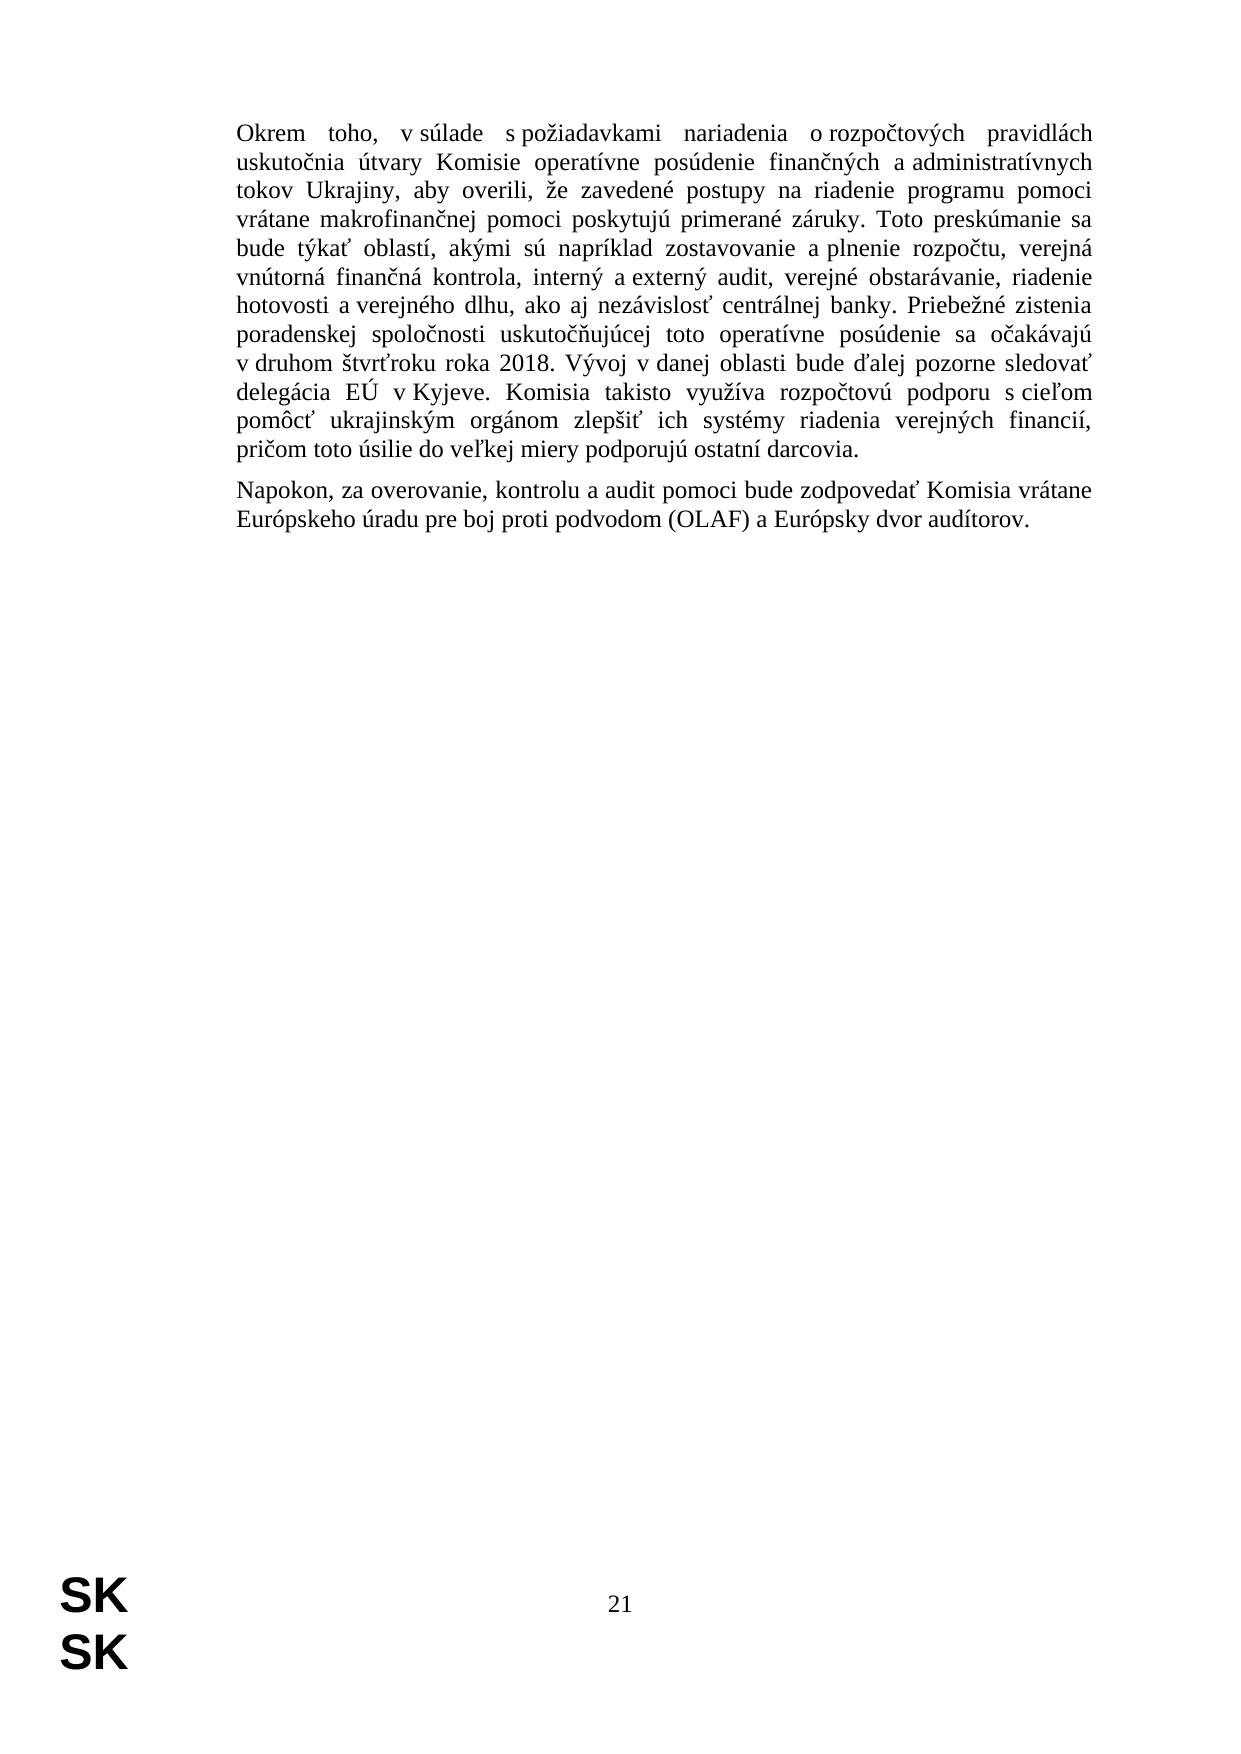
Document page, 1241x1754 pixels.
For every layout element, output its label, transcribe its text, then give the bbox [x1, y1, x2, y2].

text Napokon, za overovanie, kontrolu a audit pomoci bude zodpovedať Komisia vrátane Európskeho úradu pre boj proti podvodom (OLAF) a Európsky dvor audítorov. [236, 476, 1092, 533]
text Okrem toho, v súlade s požiadavkami nariadenia o rozpočtových pravidlách uskutočnia útvary Komisie operatívne posúdenie finančných a administratívnych tokov Ukrajiny, aby overili, že zavedené postupy na riadenie programu pomoci vrátane makrofinančnej pomoci poskytujú primerané záruky. Toto preskúmanie sa bude týkať oblastí, akými sú napríklad zostavovanie a plnenie rozpočtu, verejná vnútorná finančná kontrola, interný a externý audit, verejné obstarávanie, riadenie hotovosti a verejného dlhu, ako aj nezávislosť centrálnej banky. Priebežné zistenia poradenskej spoločnosti uskutočňujúcej toto operatívne posúdenie sa očakávajú v druhom štvrťroku roka 2018. Vývoj v danej oblasti bude ďalej pozorne sledovať delegácia EÚ v Kyjeve. Komisia takisto využíva rozpočtovú podporu s cieľom pomôcť ukrajinským orgánom zlepšiť ich systémy riadenia verejných financií, pričom toto úsilie do veľkej miery podporujú ostatní darcovia. [236, 118, 1092, 463]
